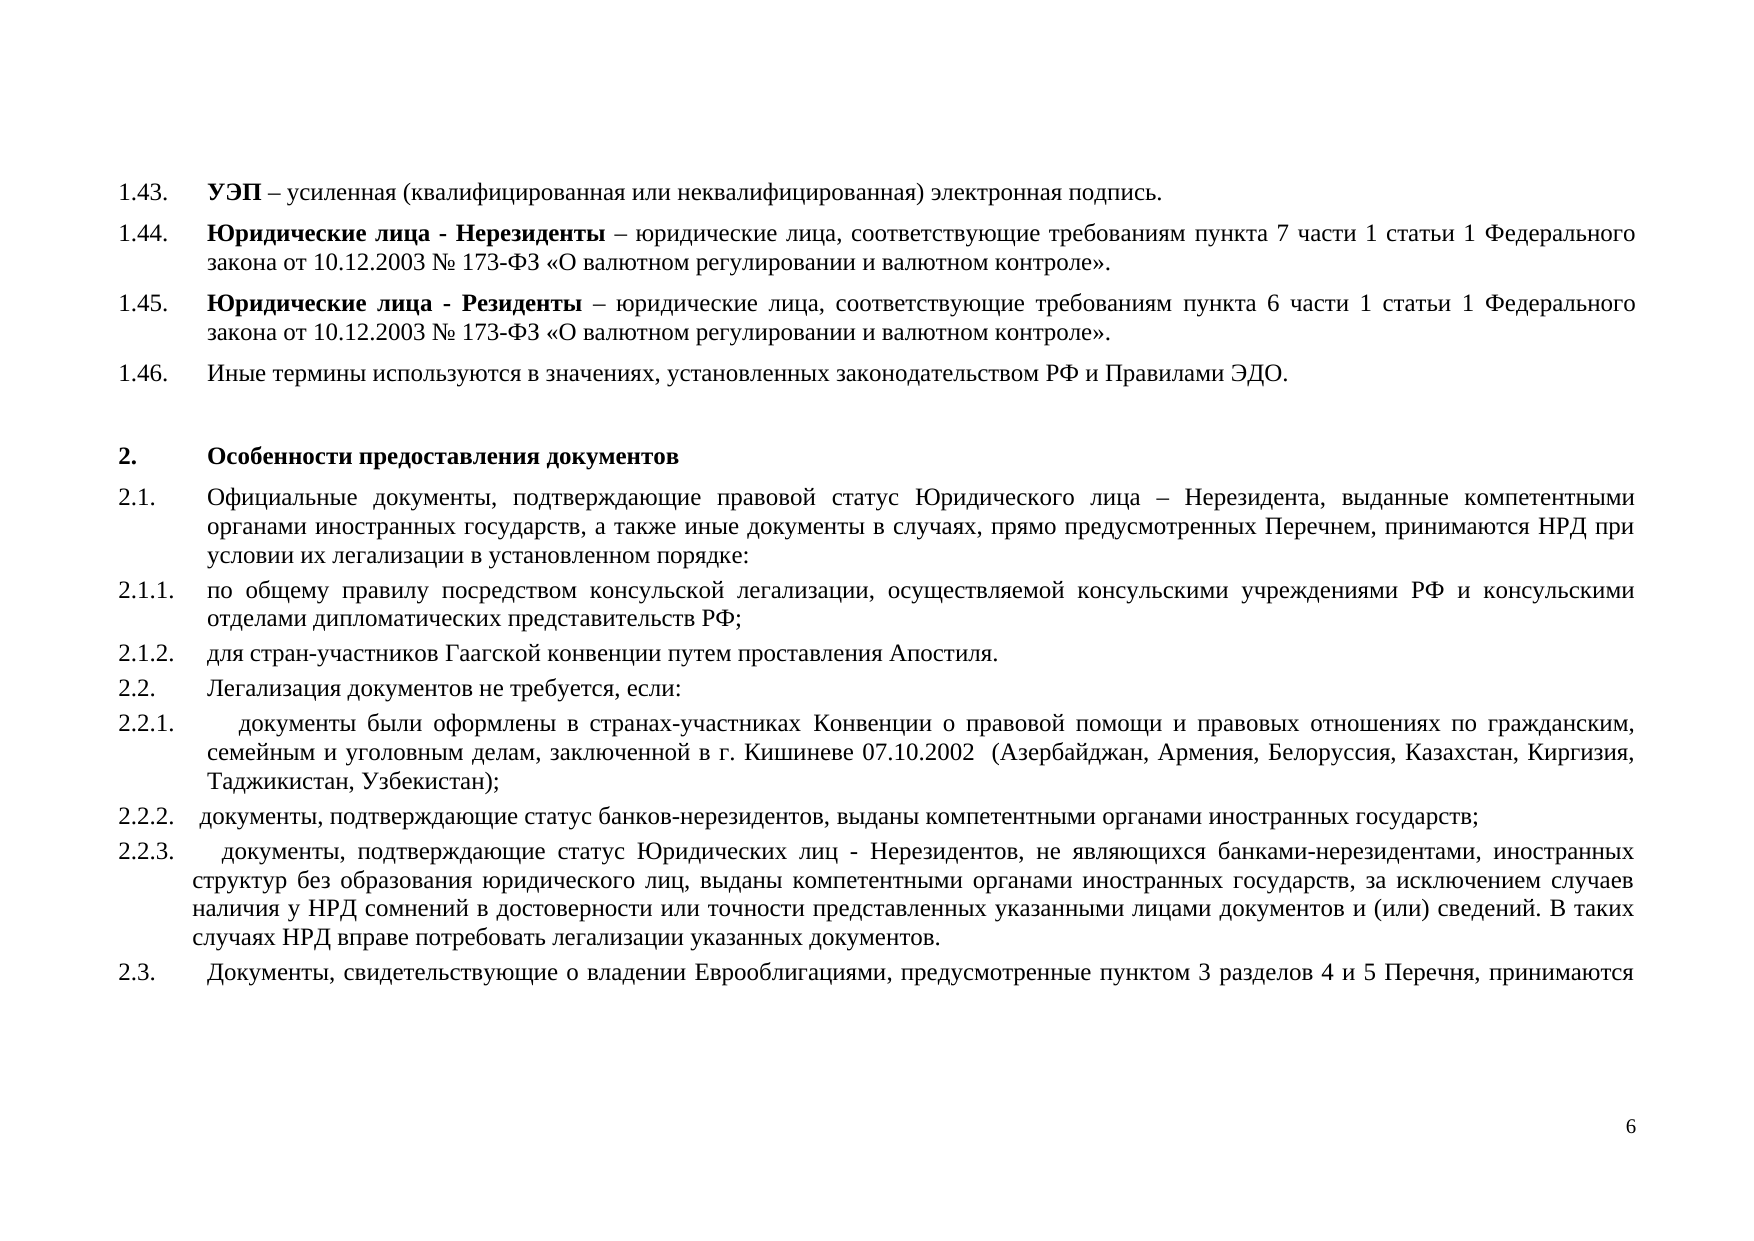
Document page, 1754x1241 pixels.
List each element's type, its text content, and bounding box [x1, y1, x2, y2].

list УЭП – усиленная (квалифицированная или неквалифицированная) электронная подпись. [118, 177, 1636, 206]
list Юридические лица - Резиденты – юридические лица, соответствующие требованиям пункта 6 части 1 статьи 1 Федерального закона от 10.12.2003 № 173-ФЗ «О валютном регулировании и валютном контроле». [118, 288, 1636, 346]
subtitle 2.2.1. документы были оформлены в странах-участниках Конвенции о правовой помощи и правовых отношениях по гражданским, семейным и уголовным делам, заключенной в г. Кишиневе 07.10.2002 (Азербайджан, Армения, Белоруссия, Казахстан, Киргизия, Таджикистан, Узбекистан); [118, 708, 1636, 795]
subtitle 2.2.3. документы, подтверждающие статус Юридических лиц - Нерезидентов, не являющихся банками-нерезидентами, иностранных структур без образования юридического лиц, выданы компетентными органами иностранных государств, за исключением случаев наличия у НРД сомнений в достоверности или точности представленных указанными лицами документов и (или) сведений. В таких случаях НРД вправе потребовать легализации указанных документов. [118, 836, 1636, 951]
subtitle Легализация документов не требуется, если: [118, 673, 1636, 702]
list Юридические лица - Нерезиденты – юридические лица, соответствующие требованиям пункта 7 части 1 статьи 1 Федерального закона от 10.12.2003 № 173-ФЗ «О валютном регулировании и валютном контроле». [118, 218, 1636, 276]
list Иные термины используются в значениях, установленных законодательством РФ и Правилами ЭДО. [118, 358, 1636, 387]
list для стран-участников Гаагской конвенции путем проставления Апостиля. [118, 638, 1636, 667]
subtitle 2.2.2. документы, подтверждающие статус банков-нерезидентов, выданы компетентными органами иностранных государств; [118, 801, 1636, 830]
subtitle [118, 957, 1636, 986]
subtitle Официальные документы, подтверждающие правовой статус Юридического лица – Нерезидента, выданные компетентными органами иностранных государств, а также иные документы в случаях, прямо предусмотренных Перечнем, принимаются НРД при условии их легализации в установленном порядке: [118, 482, 1636, 568]
list по общему правилу посредством консульской легализации, осуществляемой консульскими учреждениями РФ и консульскими отделами дипломатических представительств РФ; [118, 575, 1636, 632]
subtitle Особенности предоставления документов [118, 441, 1636, 470]
